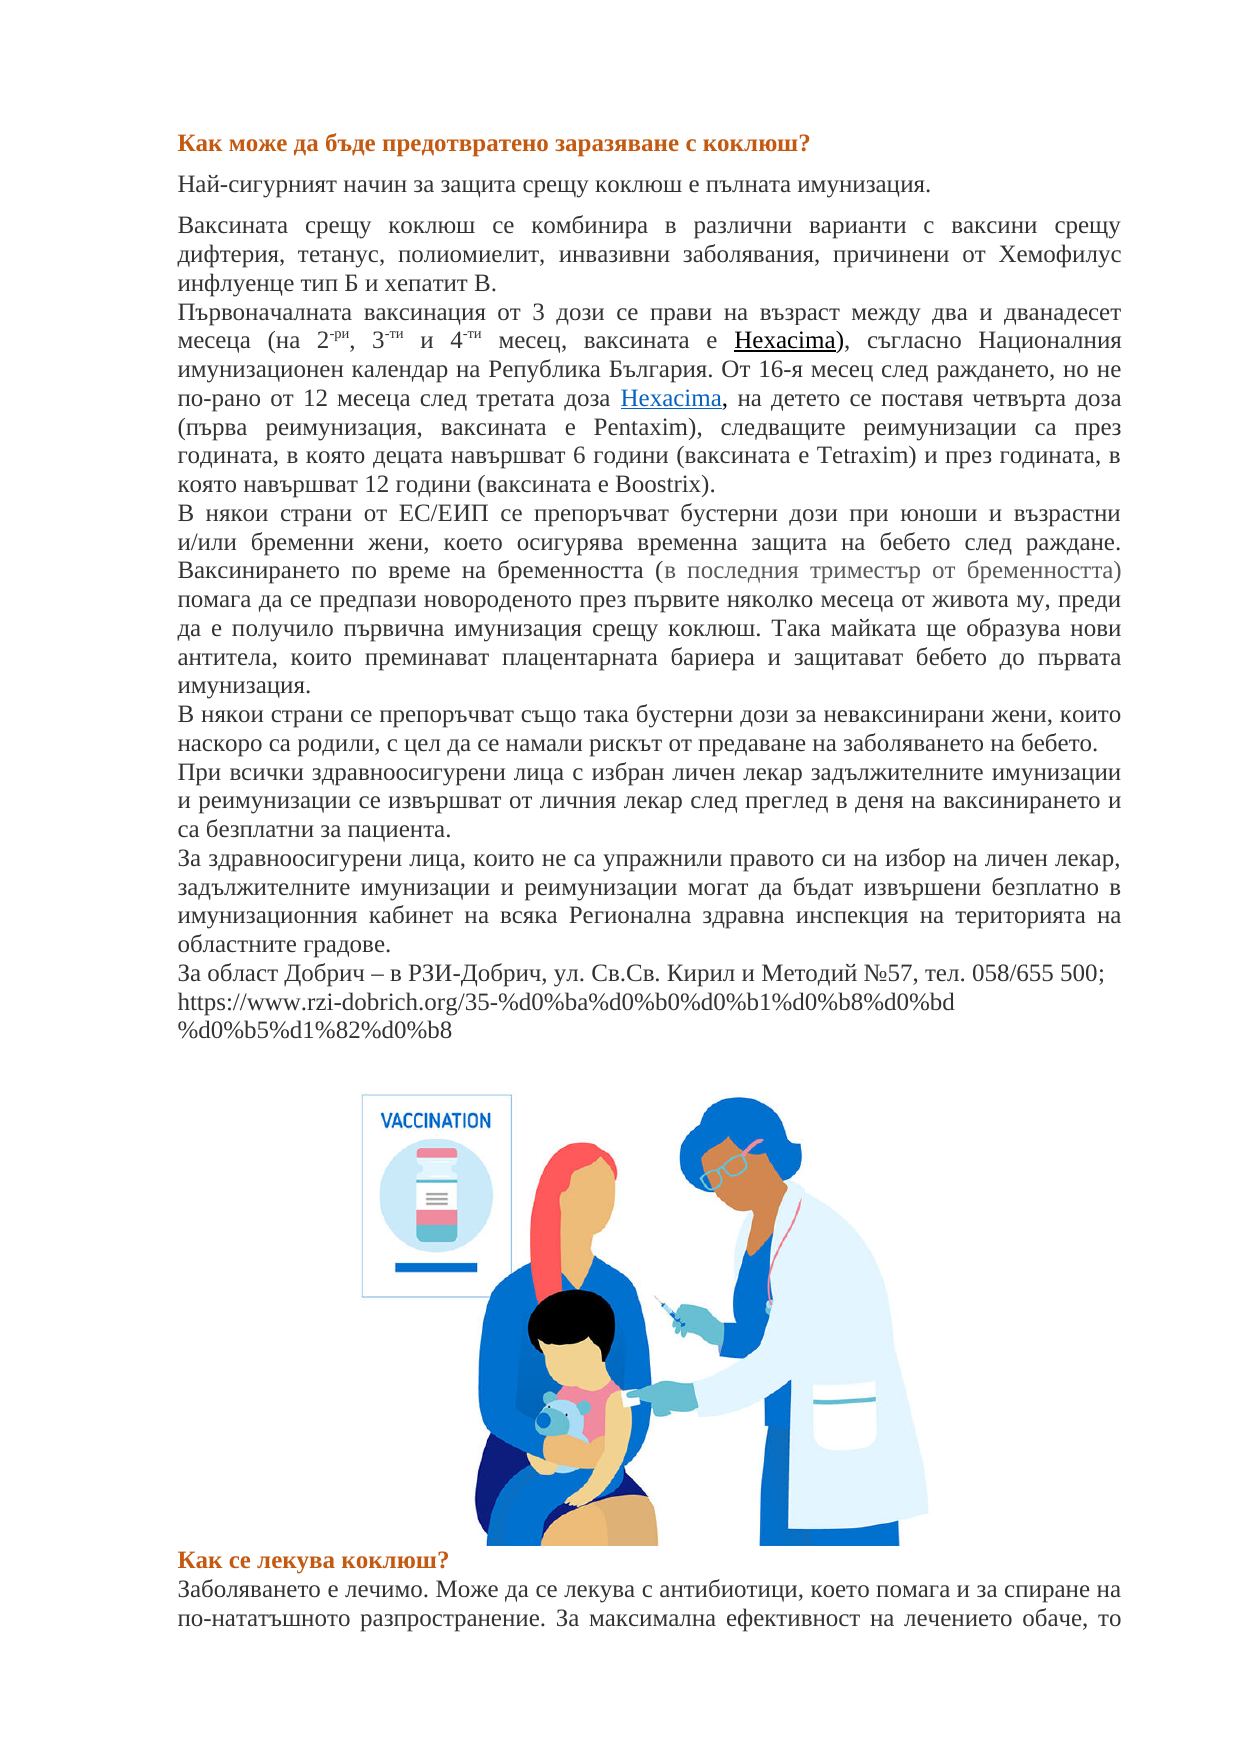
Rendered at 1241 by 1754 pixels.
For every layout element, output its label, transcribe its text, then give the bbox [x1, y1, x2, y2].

text За област Добрич – в РЗИ-Добрич, ул. Св.Св. Кирил и Методий №57, тел. 058/655 500; [177, 958, 1122, 987]
text В някои страни от ЕС/ЕИП се препоръчват бустерни дози при юноши и възрастни и/или бременни жени, което осигурява временна защита на бебето след раждане. Ваксинирането по време на бременността (в последния триместър от бременността) помага да се предпази новороденото през първите няколко месеца от живота му, преди да е получило първична имунизация срещу коклюш. Така майката ще образува нови антитела, които преминават плацентарната бариера и защитават бебето до първата имунизация. [177, 498, 1122, 699]
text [177, 1574, 1122, 1632]
text При всички здравноосигурени лица с избран личен лекар задължителните имунизации и реимунизации се извършват от личния лекар след преглед в деня на ваксинирането и са безплатни за пациента. [177, 757, 1122, 843]
subtitle Как се лекува коклюш? [177, 1546, 1122, 1574]
text Първоначалната ваксинация от 3 дози се прави на възраст между два и дванадесет месеца (на 2-ри, 3-ти и 4-ти месец, ваксината е Hexacima), съгласно Националния имунизационен календар на Република България. От 16-я месец след раждането, но не по-рано от 12 месеца след третата доза Hexacima, на детето се поставя четвърта доза (първа реимунизация, ваксината е Pentaxim), следващите реимунизации са през годината, в която децата навършват 6 години (ваксината е Tetraxim) и през годината, в която навършват 12 години (ваксината е Boostrix). [177, 297, 1122, 498]
text В някои страни се препоръчват също така бустерни дози за неваксинирани жени, които наскоро са родили, с цел да се намали рискът от предаване на заболяването на бебето. [177, 699, 1122, 757]
text Ваксината срещу коклюш се комбинира в различни варианти с ваксини срещу дифтерия, тетанус, полиомиелит, инвазивни заболявания, причинени от Хемофилус инфлуенце тип Б и хепатит В. [177, 210, 1122, 297]
text https://www.rzi-dobrich.org/35-%d0%ba%d0%b0%d0%b1%d0%b8%d0%bd%d0%b5%d1%82%d0%b8 [177, 987, 1122, 1044]
picture [177, 1072, 1123, 1546]
text Най-сигурният начин за защита срещу коклюш е пълната имунизация. [177, 169, 1122, 198]
text За здравноосигурени лица, които не са упражнили правото си на избор на личен лекар, задължителните имунизации и реимунизации могат да бъдат извършени безплатно в имунизационния кабинет на всяка Регионална здравна инспекция на територията на областните градове. [177, 843, 1122, 958]
subtitle Как може да бъде предотвратено заразяване с коклюш? [177, 128, 1122, 157]
